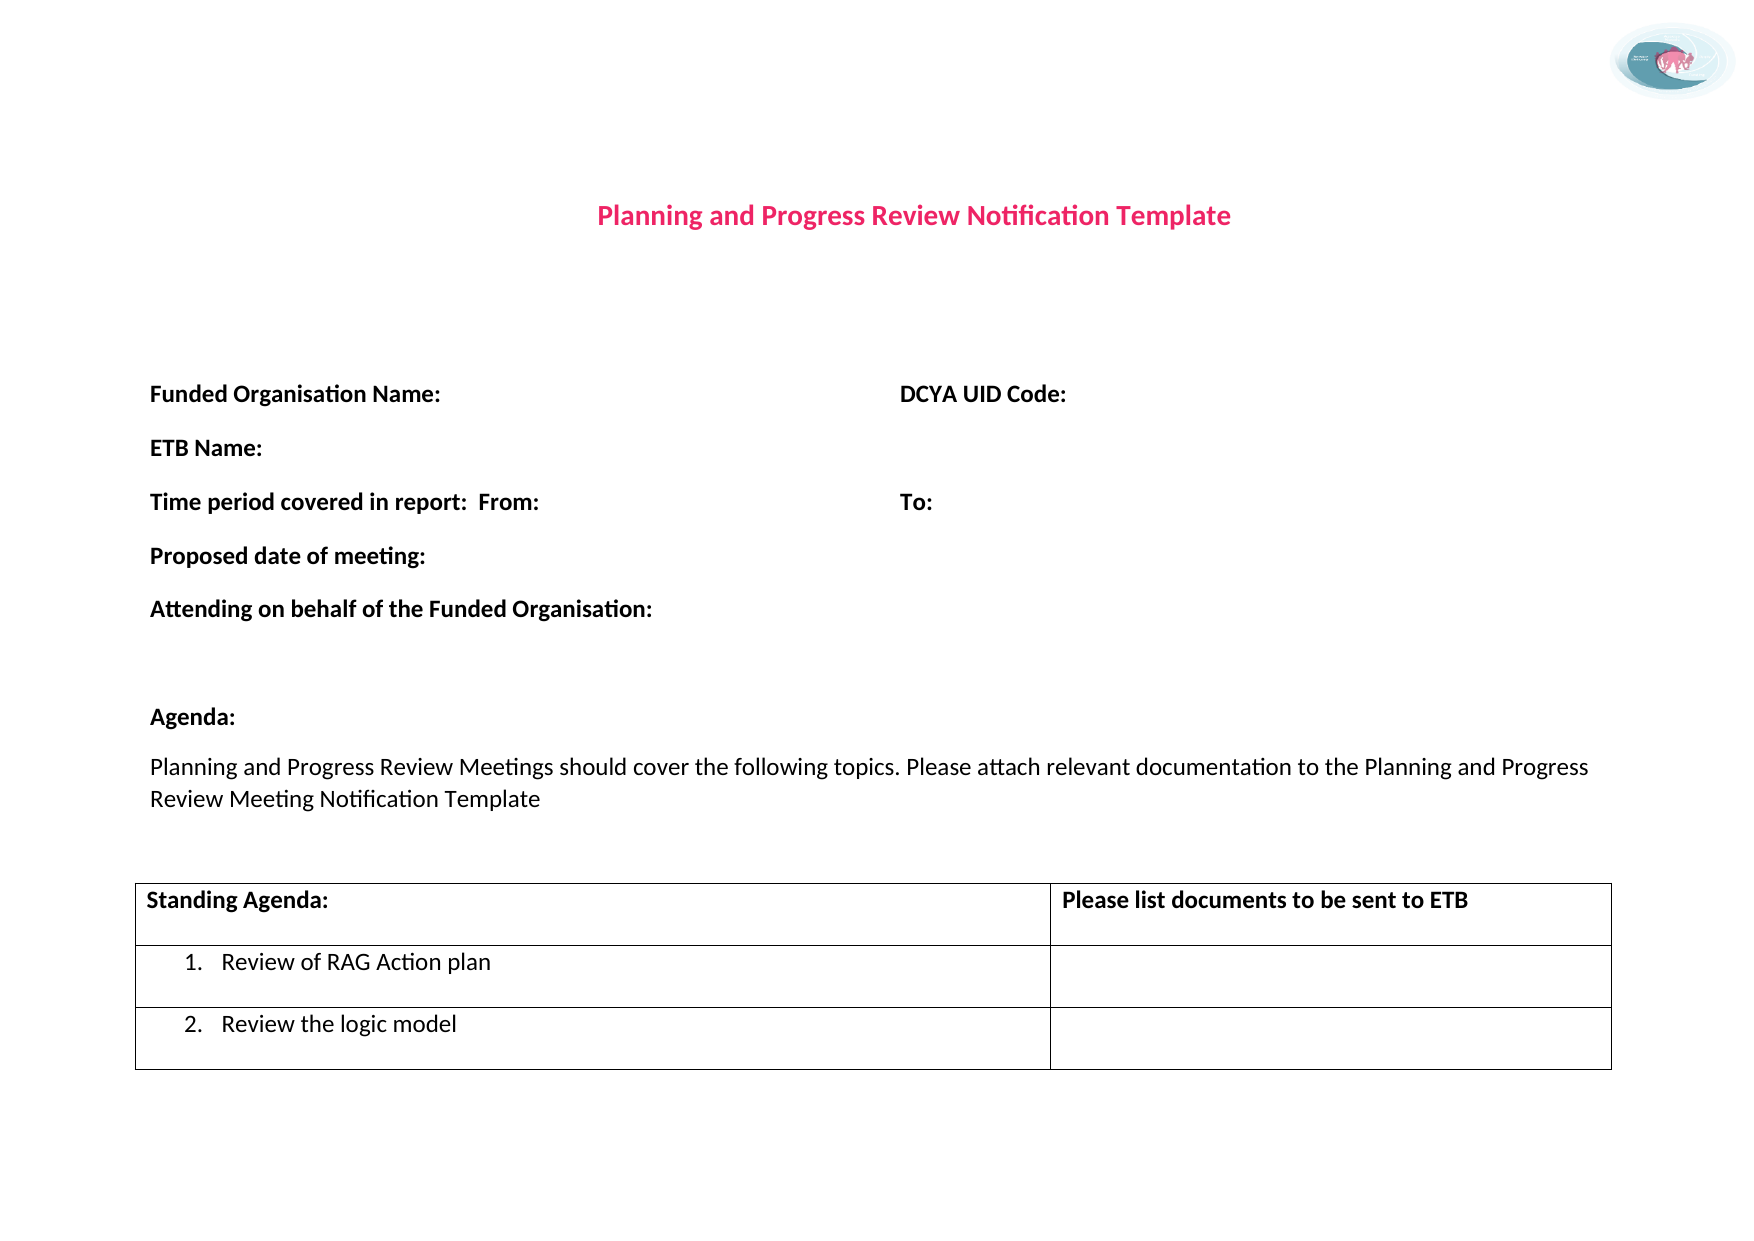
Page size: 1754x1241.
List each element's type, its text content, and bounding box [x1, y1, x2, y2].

table_cell Review of RAG Action plan [136, 946, 1050, 1007]
picture [1594, 20, 1750, 99]
text ETB Name: [150, 432, 1604, 463]
table_header Standing Agenda: [136, 884, 1050, 945]
list Planning and Progress Review Notification Template [225, 197, 1604, 232]
table_header Please list documents to be sent to ETB [1051, 884, 1611, 945]
table_cell [1051, 946, 1611, 1007]
text Attending on behalf of the Funded Organisation: [150, 593, 1604, 624]
table_cell [1051, 1008, 1611, 1069]
text Planning and Progress Review Meetings should cover the following topics. Please attach relevant documentation to the Planning and Progress Review Meeting Notification Template [150, 751, 1604, 814]
text Funded Organisation Name: DCYA UID Code: [150, 378, 1604, 409]
table_cell Review the logic model [136, 1008, 1050, 1069]
text Proposed date of meeting: [150, 540, 1604, 570]
text Agenda: [150, 701, 1604, 732]
text Time period covered in report: From: To: [150, 486, 1604, 517]
